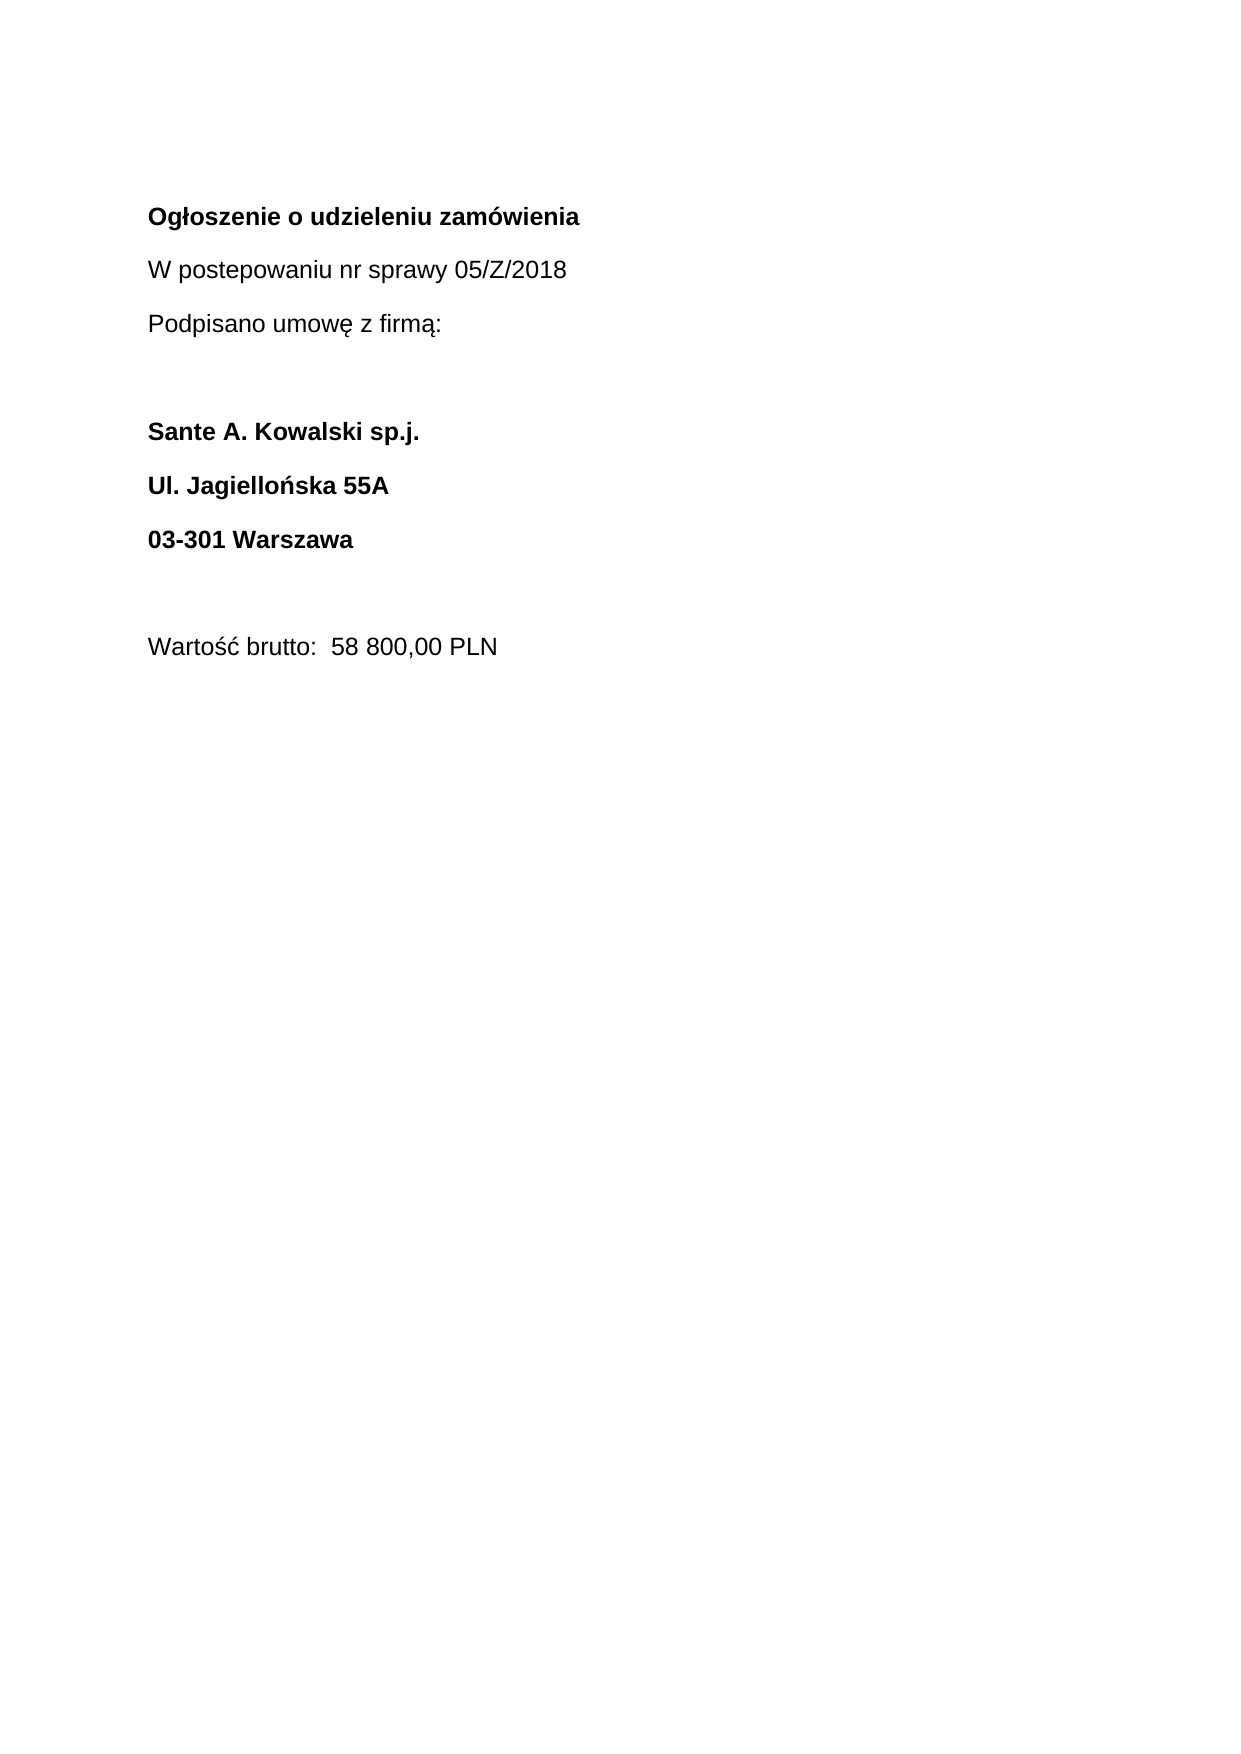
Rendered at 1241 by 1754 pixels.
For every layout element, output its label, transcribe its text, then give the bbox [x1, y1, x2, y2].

text 03-301 Warszawa [148, 524, 1093, 553]
text Ul. Jagiellońska 55A [148, 471, 1093, 499]
text Ogłoszenie o udzieleniu zamówienia [148, 201, 1093, 230]
text Sante A. Kowalski sp.j. [148, 417, 1093, 446]
text Wartość brutto: 58 800,00 PLN [148, 632, 1093, 661]
text W postepowaniu nr sprawy 05/Z/2018 [148, 255, 1093, 284]
text Podpisano umowę z firmą: [148, 309, 1093, 338]
